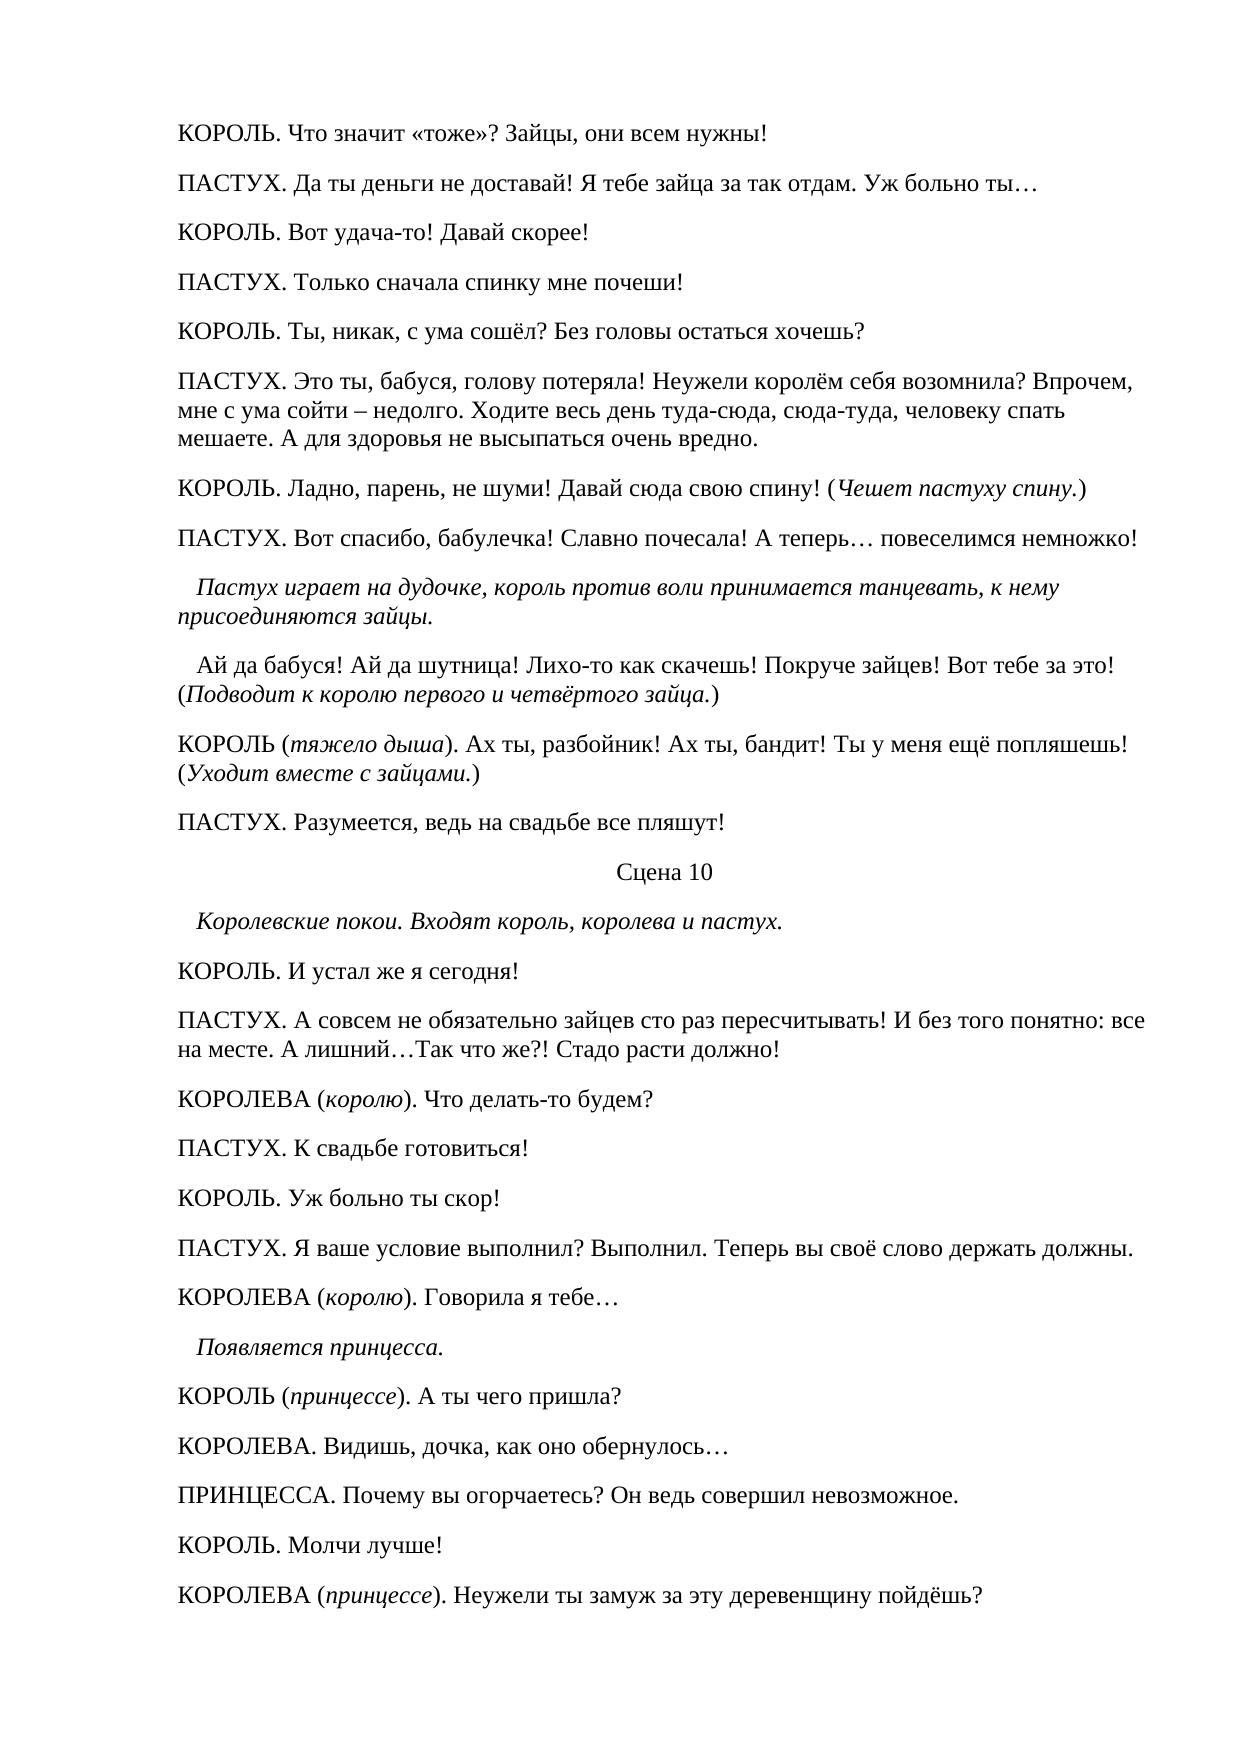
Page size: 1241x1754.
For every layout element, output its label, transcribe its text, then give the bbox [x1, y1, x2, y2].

text ПАСТУХ. Разумеется, ведь на свадьбе все пляшут! [177, 807, 1152, 836]
text КОРОЛЬ. Что значит «тоже»? Зайцы, они всем нужны! [177, 118, 1152, 147]
text КОРОЛЬ. Ты, никак, с ума сошёл? Без головы остаться хочешь? [177, 316, 1152, 345]
text ПАСТУХ. Только сначала спинку мне почеши! [177, 267, 1152, 296]
text ПРИНЦЕССА. Почему вы огорчаетесь? Он ведь совершил невозможное. [177, 1481, 1152, 1509]
text КОРОЛЬ. И устал же я сегодня! [177, 956, 1152, 985]
text КОРОЛЕВА. Видишь, дочка, как оно обернулось… [177, 1431, 1152, 1460]
text КОРОЛЬ (принцессе). А ты чего пришла? [177, 1381, 1152, 1410]
text КОРОЛЬ. Вот удача-то! Давай скорее! [177, 217, 1152, 246]
text Королевские покои. Входят король, королева и пастух. [177, 906, 1152, 935]
text КОРОЛЕВА (королю). Говорила я тебе… [177, 1282, 1152, 1311]
text КОРОЛЕВА (королю). Что делать-то будем? [177, 1084, 1152, 1113]
text КОРОЛЬ (тяжело дыша). Ах ты, разбойник! Ах ты, бандит! Ты у меня ещё попляшешь! (Уходит вместе с зайцами.) [177, 729, 1152, 786]
text ПАСТУХ. Я ваше условие выполнил? Выполнил. Теперь вы своё слово держать должны. [177, 1233, 1152, 1261]
text КОРОЛЬ. Ладно, парень, не шуми! Давай сюда свою спину! (Чешет пастуху спину.) [177, 473, 1152, 502]
text Ай да бабуся! Ай да шутница! Лихо-то как скачешь! Покруче зайцев! Вот тебе за это! (Подводит к королю первого и четвёртого зайца.) [177, 651, 1152, 708]
text КОРОЛЬ. Уж больно ты скор! [177, 1183, 1152, 1212]
text КОРОЛЬ. Молчи лучше! [177, 1530, 1152, 1559]
text ПАСТУХ. Это ты, бабуся, голову потеряла! Неужели королём себя возомнила? Впрочем, мне с ума сойти – недолго. Ходите весь день туда-сюда, сюда-туда, человеку спать мешаете. А для здоровья не высыпаться очень вредно. [177, 366, 1152, 452]
text Сцена 10 [177, 857, 1152, 886]
text Пастух играет на дудочке, король против воли принимается танцевать, к нему присоединяются зайцы. [177, 572, 1152, 630]
text ПАСТУХ. Да ты деньги не доставай! Я тебе зайца за так отдам. Уж больно ты… [177, 168, 1152, 196]
text ПАСТУХ. К свадьбе готовиться! [177, 1133, 1152, 1162]
text ПАСТУХ. А совсем не обязательно зайцев сто раз пересчитывать! И без того понятно: все на месте. А лишний…Так что же?! Стадо расти должно! [177, 1006, 1152, 1063]
text ПАСТУХ. Вот спасибо, бабулечка! Славно почесала! А теперь… повеселимся немножко! [177, 523, 1152, 551]
text КОРОЛЕВА (принцессе). Неужели ты замуж за эту деревенщину пойдёшь? [177, 1580, 1152, 1608]
text Появляется принцесса. [177, 1332, 1152, 1361]
